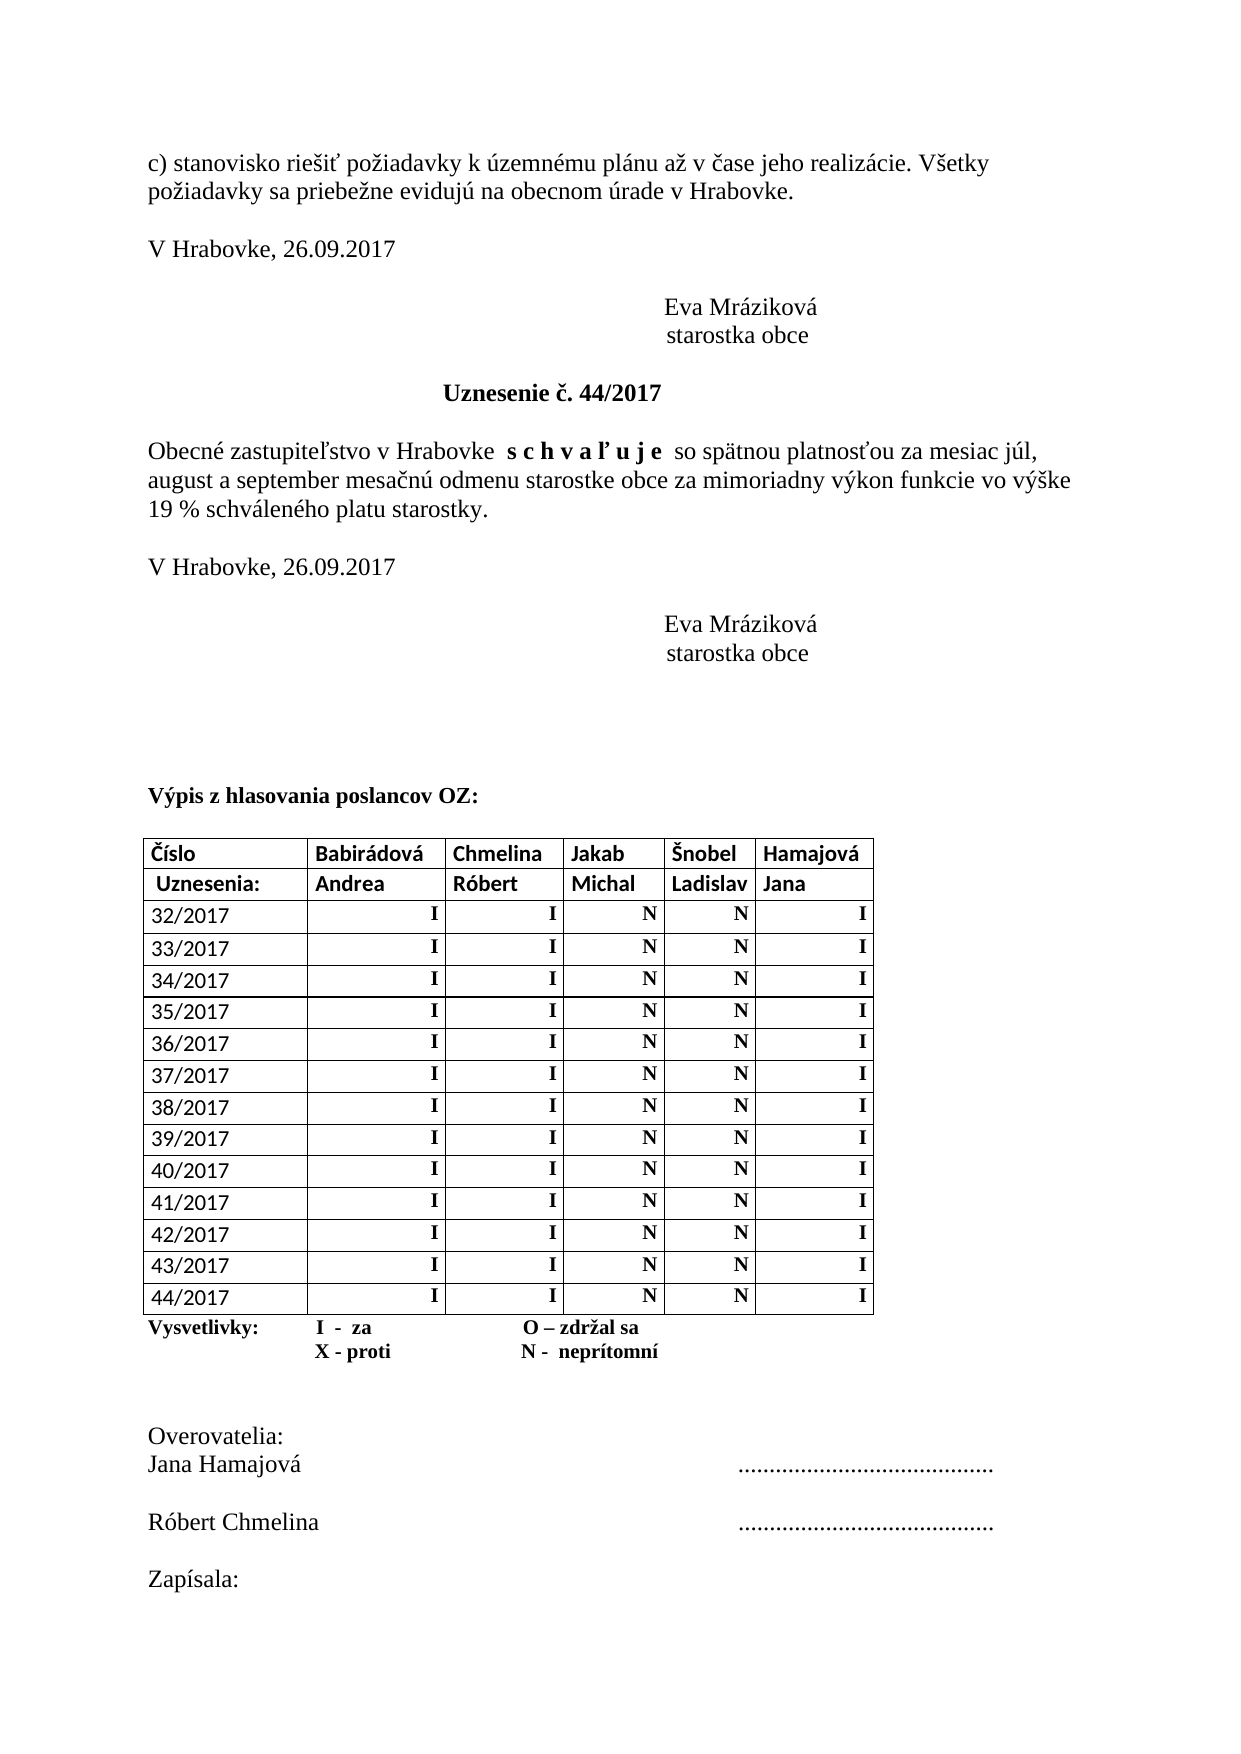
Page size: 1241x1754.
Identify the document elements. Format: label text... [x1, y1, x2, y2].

table_cell I [446, 1252, 563, 1282]
table_cell I [308, 1125, 445, 1155]
table_cell I [756, 1093, 873, 1123]
text Obecné zastupiteľstvo v Hrabovke s c h v a ľ u j e so spätnou platnosťou za mesiac júl, august a september mesačnú odmenu starostke obce za mimoriadny výkon funkcie vo výške 19 % schváleného platu starostky. [148, 436, 1093, 523]
table_cell Jana [756, 869, 873, 900]
table_cell 32/2017 [144, 901, 307, 933]
text Uznesenie č. 44/2017 [148, 378, 1093, 407]
table_cell I [756, 1061, 873, 1092]
table_cell I [308, 934, 445, 965]
table_cell Ladislav [665, 869, 755, 900]
table_cell N [564, 1252, 664, 1282]
table_header Chmelina [446, 839, 563, 868]
table_header Hamajová [756, 839, 873, 868]
table_cell I [308, 1220, 445, 1251]
table_cell N [564, 1220, 664, 1251]
table_cell I [446, 998, 563, 1028]
text Výpis z hlasovania poslancov OZ: [148, 783, 1093, 809]
table_cell N [564, 1061, 664, 1092]
text V Hrabovke, 26.09.2017 [148, 552, 1093, 581]
text Zapísala: [148, 1564, 1093, 1593]
table_cell Michal [564, 869, 664, 900]
table_cell N [564, 1093, 664, 1123]
table_cell I [756, 1220, 873, 1251]
table_cell I [446, 1029, 563, 1060]
text Eva Mráziková [590, 609, 1093, 638]
table_cell N [665, 1156, 755, 1187]
table_cell I [446, 1188, 563, 1219]
table_cell Uznesenia: [144, 869, 307, 900]
text X - proti N - neprítomní [148, 1339, 1093, 1363]
table_cell I [756, 1156, 873, 1187]
table_cell I [308, 901, 445, 933]
table_cell I [308, 966, 445, 996]
table_cell N [564, 901, 664, 933]
table_cell I [308, 998, 445, 1028]
table_header Jakab [564, 839, 664, 868]
table_cell N [564, 934, 664, 965]
table_cell I [308, 1029, 445, 1060]
table_cell Róbert [446, 869, 563, 900]
table_cell 35/2017 [144, 998, 307, 1028]
text Róbert Chmelina ......................................... [148, 1507, 1093, 1536]
table_cell N [665, 966, 755, 996]
table_cell N [665, 1061, 755, 1092]
table_cell I [756, 934, 873, 965]
table_cell I [446, 1156, 563, 1187]
table_cell 39/2017 [144, 1125, 307, 1155]
table_header Babirádová [308, 839, 445, 868]
table_cell I [308, 1284, 445, 1314]
table_cell N [665, 1125, 755, 1155]
table_cell N [564, 1156, 664, 1187]
table_cell N [665, 1284, 755, 1314]
table_cell I [756, 1188, 873, 1219]
table_cell I [446, 966, 563, 996]
table_cell N [665, 1188, 755, 1219]
table_cell I [308, 1188, 445, 1219]
table_cell I [446, 1093, 563, 1123]
table_cell I [446, 901, 563, 933]
table_cell I [446, 1220, 563, 1251]
table_cell N [564, 1188, 664, 1219]
table_header Číslo [144, 839, 307, 868]
table_cell 34/2017 [144, 966, 307, 996]
table_cell N [564, 1029, 664, 1060]
table_header Šnobel [665, 839, 755, 868]
table_cell I [756, 901, 873, 933]
text Overovatelia: [148, 1421, 1093, 1449]
text V Hrabovke, 26.09.2017 [148, 234, 1093, 263]
table_cell I [756, 1125, 873, 1155]
text starostka obce [148, 321, 1093, 349]
text c) stanovisko riešiť požiadavky k územnému plánu až v čase jeho realizácie. Všetky požiadavky sa priebežne evidujú na obecnom úrade v Hrabovke. [148, 148, 1093, 205]
table_cell I [756, 1029, 873, 1060]
table_cell N [564, 1284, 664, 1314]
table_cell I [756, 966, 873, 996]
table_cell I [446, 1125, 563, 1155]
table_cell 41/2017 [144, 1188, 307, 1219]
table_cell N [665, 1220, 755, 1251]
table_cell I [756, 1252, 873, 1282]
table_cell 44/2017 [144, 1284, 307, 1314]
table_cell I [308, 1156, 445, 1187]
table_cell I [308, 1252, 445, 1282]
table_cell N [665, 934, 755, 965]
table_cell 42/2017 [144, 1220, 307, 1251]
table_cell 40/2017 [144, 1156, 307, 1187]
table_cell N [665, 998, 755, 1028]
table_cell N [665, 1252, 755, 1282]
text Eva Mráziková [590, 292, 1093, 321]
table_cell 38/2017 [144, 1093, 307, 1123]
table_cell N [564, 998, 664, 1028]
table_cell 43/2017 [144, 1252, 307, 1282]
table_cell I [446, 934, 563, 965]
table_cell 33/2017 [144, 934, 307, 965]
table_cell N [564, 1125, 664, 1155]
table_cell Andrea [308, 869, 445, 900]
table_cell I [308, 1093, 445, 1123]
table_cell I [308, 1061, 445, 1092]
table_cell N [665, 901, 755, 933]
table_cell N [665, 1029, 755, 1060]
table_cell N [665, 1093, 755, 1123]
table_cell I [756, 1284, 873, 1314]
table_cell 37/2017 [144, 1061, 307, 1092]
text starostka obce [148, 638, 1093, 667]
table_cell 36/2017 [144, 1029, 307, 1060]
table_cell I [756, 998, 873, 1028]
text Jana Hamajová ......................................... [148, 1449, 1093, 1478]
text Vysvetlivky: I - za O – zdržal sa [148, 1315, 1093, 1339]
table_cell I [446, 1284, 563, 1314]
table_cell N [564, 966, 664, 996]
table_cell I [446, 1061, 563, 1092]
